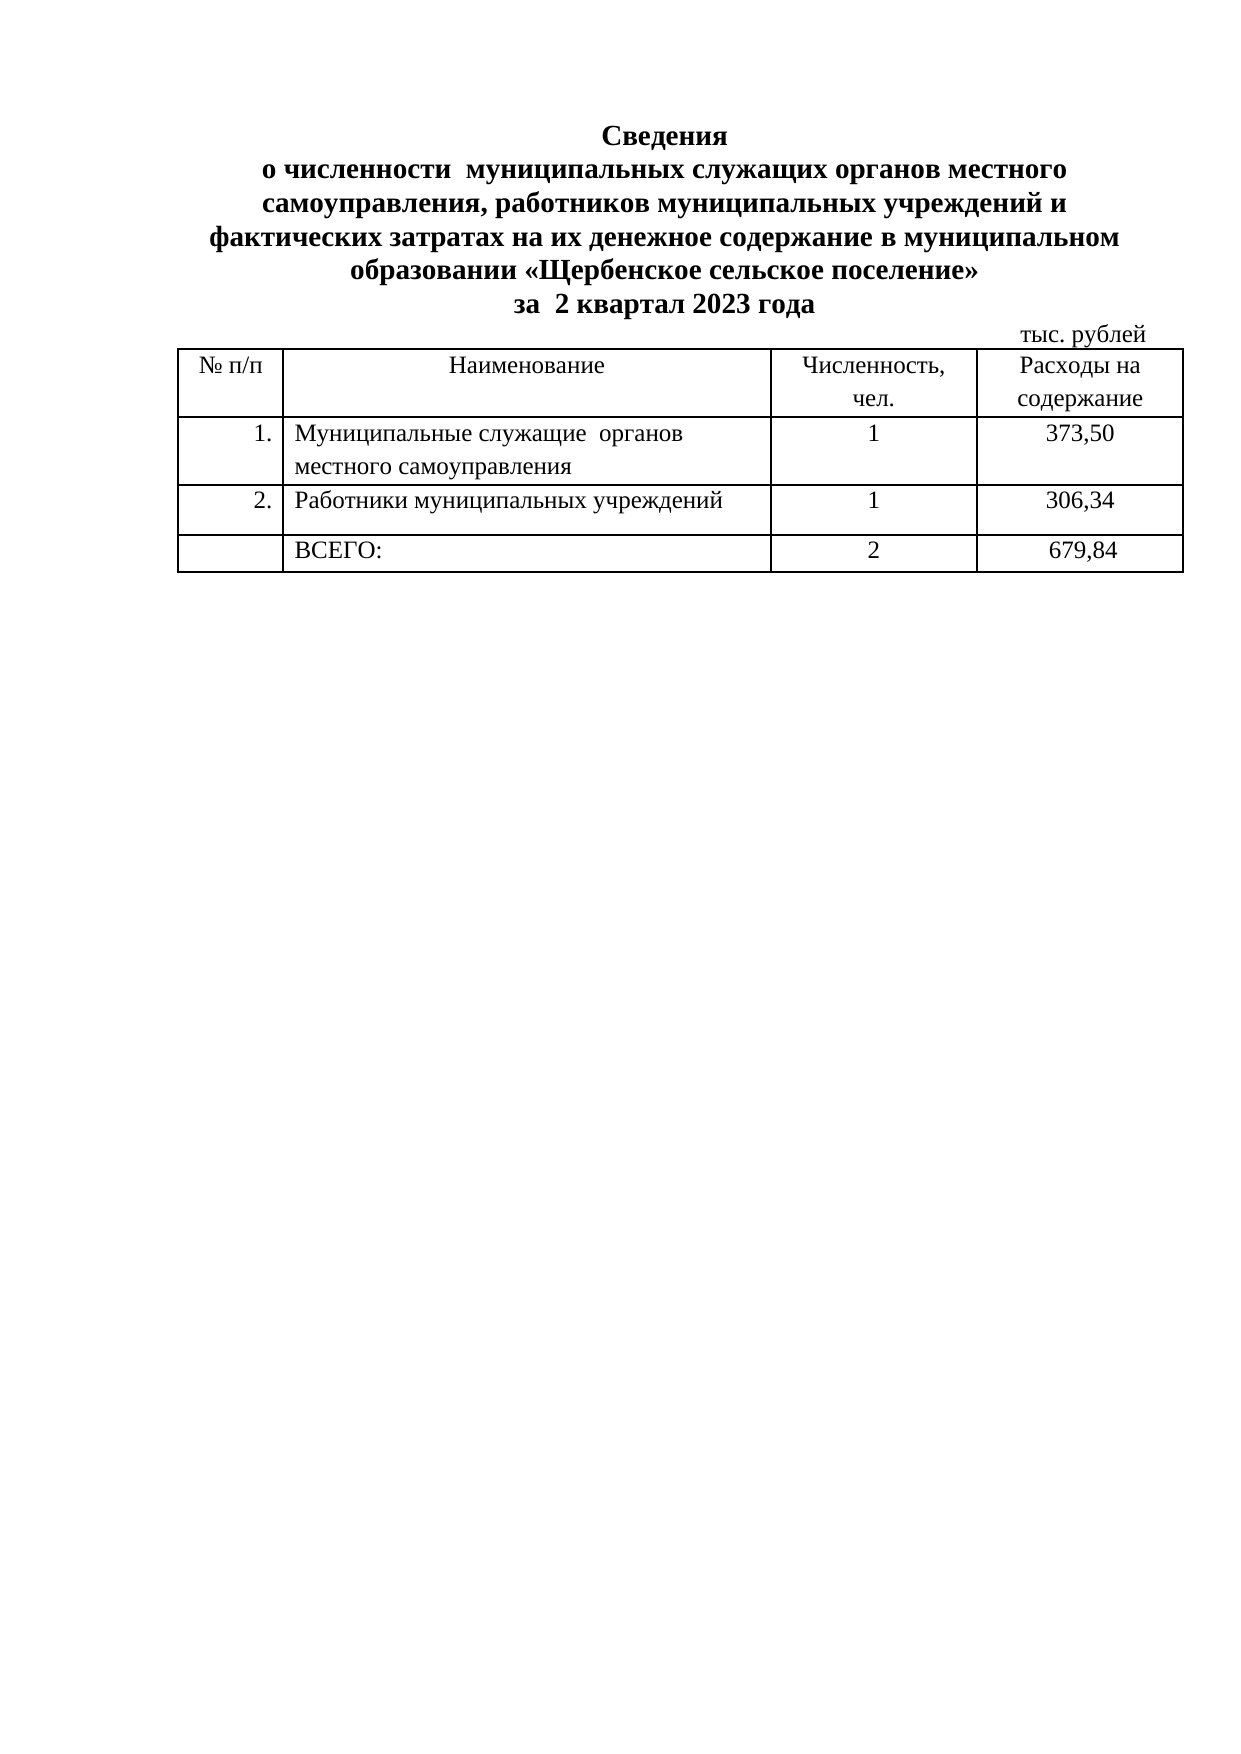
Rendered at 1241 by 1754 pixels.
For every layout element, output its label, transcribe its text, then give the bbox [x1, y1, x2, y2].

table_cell 306,34 [978, 486, 1182, 533]
table_cell 1. [179, 418, 282, 483]
table_cell 1 [772, 418, 976, 483]
table_header Наименование [284, 350, 770, 416]
table_cell Работники муниципальных учреждений [284, 486, 770, 533]
table_header № п/п [179, 350, 282, 416]
table_cell ВСЕГО: [284, 536, 770, 571]
text тыс. рублей [177, 319, 1152, 348]
table_cell 679,84 [978, 536, 1182, 571]
text Сведения [177, 118, 1152, 152]
table_header Расходы на содержание [978, 350, 1182, 416]
table_cell 2. [179, 486, 282, 533]
table_cell 2 [772, 536, 976, 571]
table_cell Муниципальные служащие органов местного самоуправления [284, 418, 770, 483]
table_cell [179, 536, 282, 571]
text за 2 квартал 2023 года [177, 286, 1152, 319]
table_cell 1 [772, 486, 976, 533]
table_header Численность, чел. [772, 350, 976, 416]
text о численности муниципальных служащих органов местного самоуправления, работников муниципальных учреждений и фактических затратах на их денежное содержание в муниципальном образовании «Щербенское сельское поселение» [177, 152, 1152, 286]
table_cell 373,50 [978, 418, 1182, 483]
